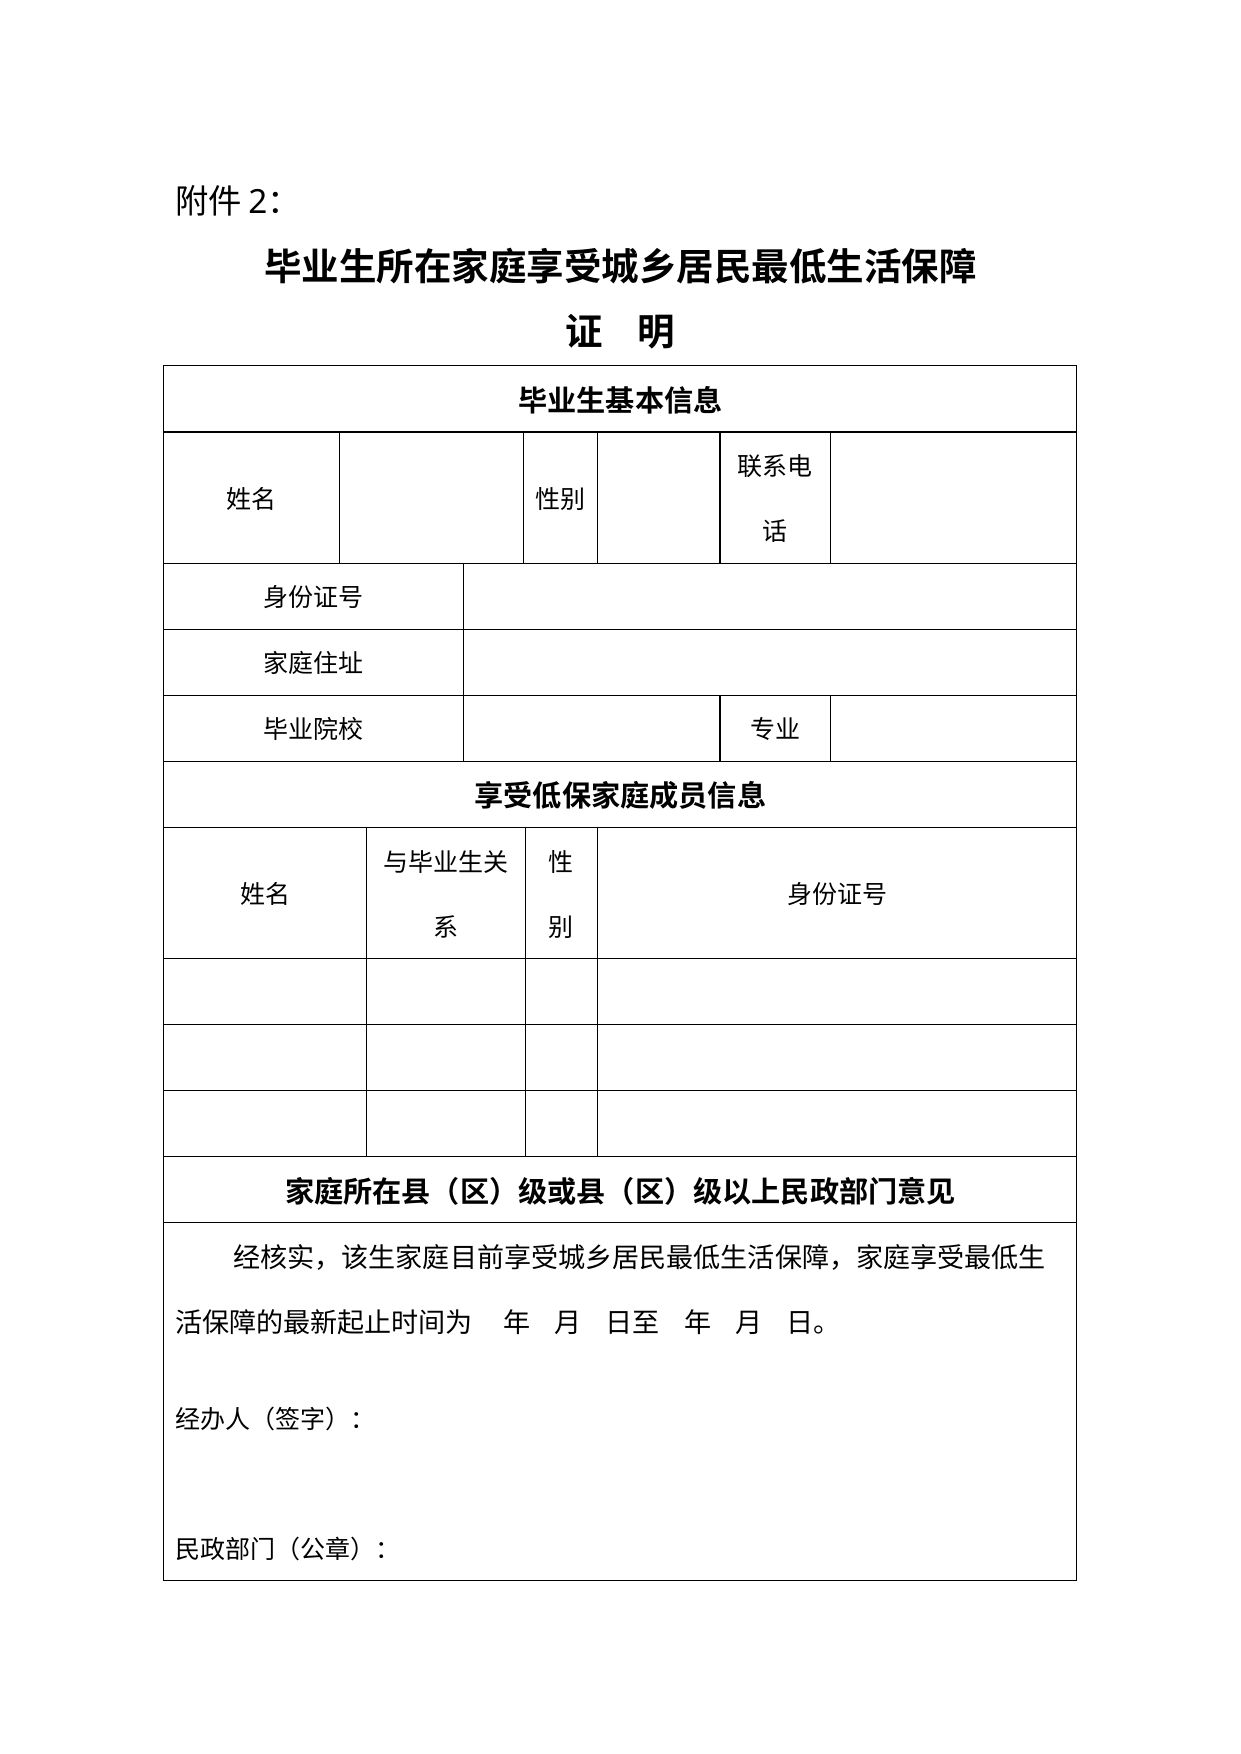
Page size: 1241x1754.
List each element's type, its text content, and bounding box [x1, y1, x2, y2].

table_cell [598, 1091, 1076, 1156]
table_cell [367, 1025, 525, 1090]
table_cell 与毕业生关系 [367, 828, 525, 958]
table_cell 毕业生基本信息 [164, 366, 1076, 431]
table_cell [367, 1091, 525, 1156]
table_cell [526, 959, 597, 1024]
table_cell 身份证号 [164, 564, 463, 628]
table_header 附件2： 毕业生所在家庭享受城乡居民最低生活保障 证 明 [164, 162, 1077, 365]
table_cell [464, 630, 1076, 694]
table_cell 家庭住址 [164, 630, 463, 694]
table_cell [367, 959, 525, 1024]
table_cell 联系电话 [721, 433, 830, 562]
table_cell [164, 959, 366, 1024]
table_cell [526, 1091, 597, 1156]
table_cell 身份证号 [598, 828, 1076, 958]
table_cell 姓名 [164, 433, 339, 562]
table_cell 性别 [524, 433, 597, 562]
table_cell [831, 696, 1076, 761]
table_cell 家庭所在县（区）级或县（区）级以上民政部门意见 [164, 1157, 1076, 1222]
table_cell [831, 433, 1076, 562]
table_cell 姓名 [164, 828, 366, 958]
table_cell [598, 1025, 1076, 1090]
table_cell [526, 1025, 597, 1090]
table_cell 性别 [526, 828, 597, 958]
table_cell 专业 [721, 696, 830, 761]
table_cell [464, 564, 1076, 628]
table_cell [464, 696, 719, 761]
table_cell 毕业院校 [164, 696, 463, 761]
table_cell [598, 433, 719, 562]
table_cell [598, 959, 1076, 1024]
table_cell 享受低保家庭成员信息 [164, 762, 1076, 827]
table_cell [164, 1025, 366, 1090]
table_cell [340, 433, 523, 562]
table_cell [164, 1091, 366, 1156]
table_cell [164, 1223, 1076, 1580]
